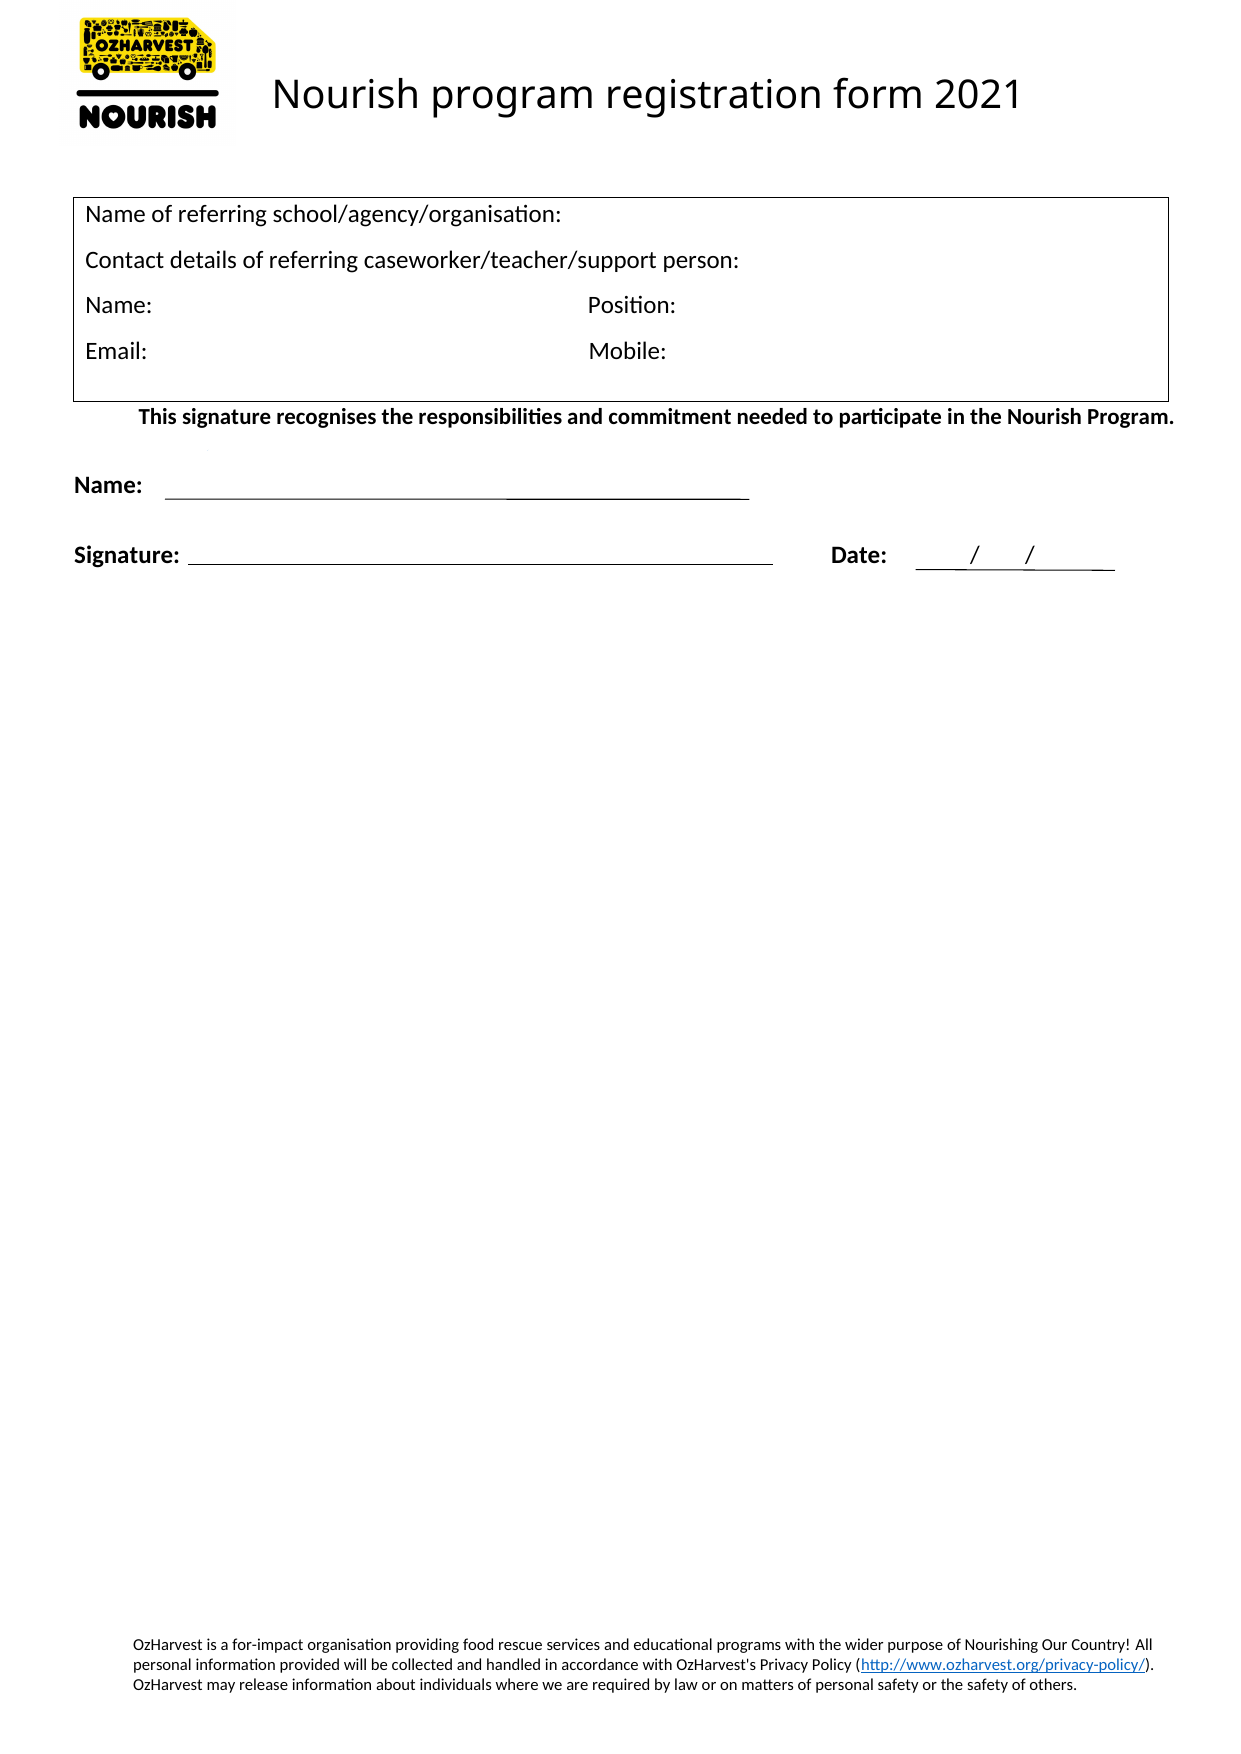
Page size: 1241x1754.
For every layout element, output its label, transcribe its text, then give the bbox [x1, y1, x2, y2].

text This signature recognises the responsibilities and commitment needed to participate in the Nourish Program. [133, 402, 1181, 430]
text Signature: Date: / / [74, 539, 1181, 570]
picture [59, 0, 236, 146]
text Name: [74, 434, 1181, 535]
table_cell Name of referring school/agency/organisation: Contact details of referring caseworker/teacher/support person: Name: Position: Email: Mobile: [74, 198, 1168, 401]
